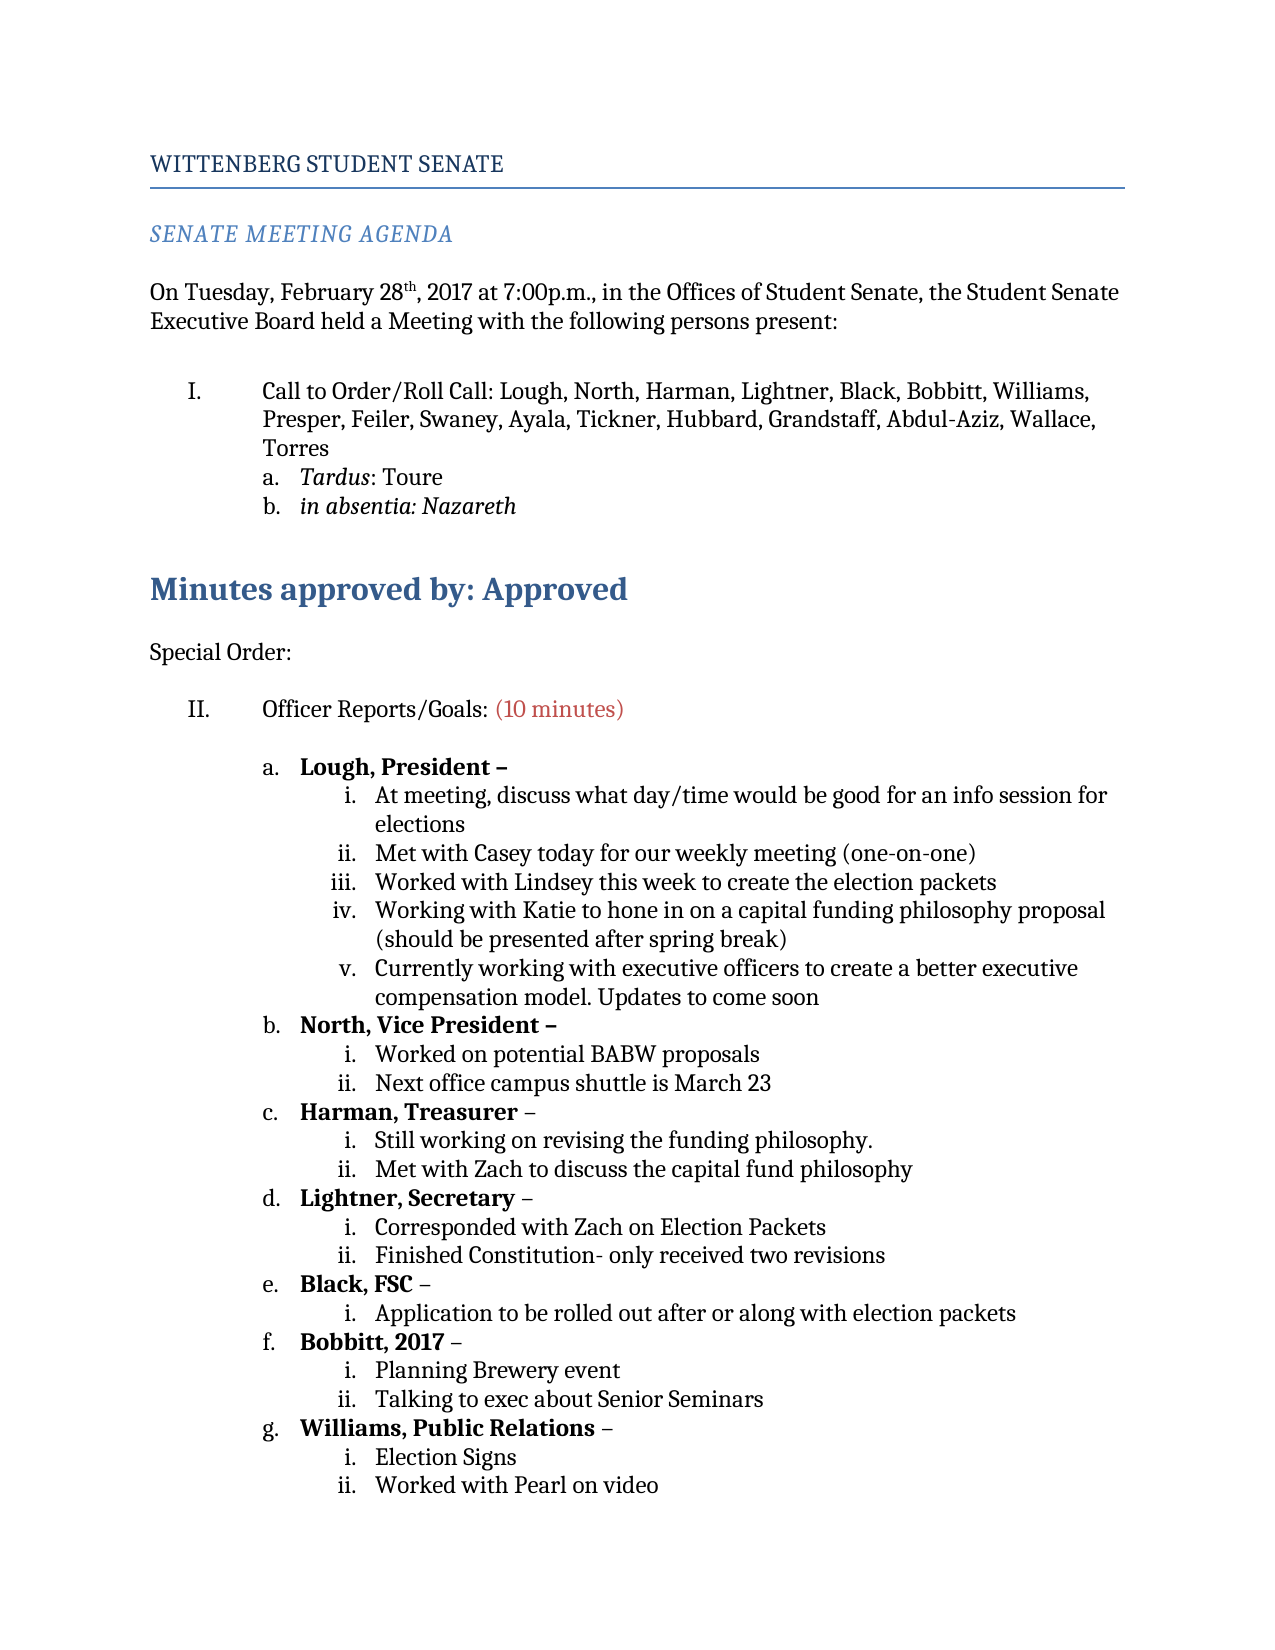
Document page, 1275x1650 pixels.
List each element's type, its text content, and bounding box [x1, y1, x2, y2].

list Corresponded with Zach on Election Packets [356, 1212, 1125, 1241]
list At meeting, discuss what day/time would be good for an info session for elections [356, 781, 1125, 839]
list Election Signs [356, 1442, 1125, 1471]
list Planning Brewery event [356, 1356, 1125, 1385]
list Working with Katie to hone in on a capital funding philosophy proposal (should be presented after spring break) [356, 896, 1125, 954]
list in absentia: Nazareth [262, 492, 1125, 520]
list Next office campus shuttle is March 23 [356, 1069, 1125, 1097]
list Williams, Public Relations – [262, 1414, 1125, 1442]
list Tardus: Toure [262, 463, 1125, 492]
list Worked on potential BABW proposals [356, 1040, 1125, 1069]
list Talking to exec about Senior Seminars [356, 1385, 1125, 1414]
list Lough, President – [262, 752, 1125, 781]
list Met with Casey today for our weekly meeting (one-on-one) [356, 839, 1125, 867]
subtitle SENATE MEETING AGENDA [150, 220, 1125, 249]
list Worked with Pearl on video [356, 1471, 1125, 1500]
list Still working on revising the funding philosophy. [356, 1126, 1125, 1155]
list Call to Order/Roll Call: Lough, North, Harman, Lightner, Black, Bobbitt, Williams, Presper, Feiler, Swaney, Ayala, Tickner, Hubbard, Grandstaff, Abdul-Aziz, Wallace, Torres [187, 377, 1125, 463]
list North, Vice President – [262, 1011, 1125, 1040]
text On Tuesday, February 28th, 2017 at 7:00p.m., in the Offices of Student Senate, the Student Senate Executive Board held a Meeting with the following persons present: [150, 278, 1125, 335]
list Finished Constitution- only received two revisions [356, 1241, 1125, 1270]
list Currently working with executive officers to create a better executive compensation model. Updates to come soon [356, 954, 1125, 1011]
list Harman, Treasurer – [262, 1097, 1125, 1126]
list Application to be rolled out after or along with election packets [356, 1299, 1125, 1327]
subtitle Minutes approved by: Approved [150, 570, 1125, 609]
list Black, FSC – [262, 1270, 1125, 1299]
list Officer Reports/Goals: (10 minutes) [187, 695, 1125, 724]
list Lightner, Secretary – [262, 1184, 1125, 1212]
text Special Order: [150, 637, 1125, 666]
title WITTENBERG STUDENT SENATE [150, 150, 1125, 187]
list Met with Zach to discuss the capital fund philosophy [356, 1155, 1125, 1184]
list Bobbitt, 2017 – [262, 1327, 1125, 1356]
list Worked with Lindsey this week to create the election packets [356, 867, 1125, 896]
